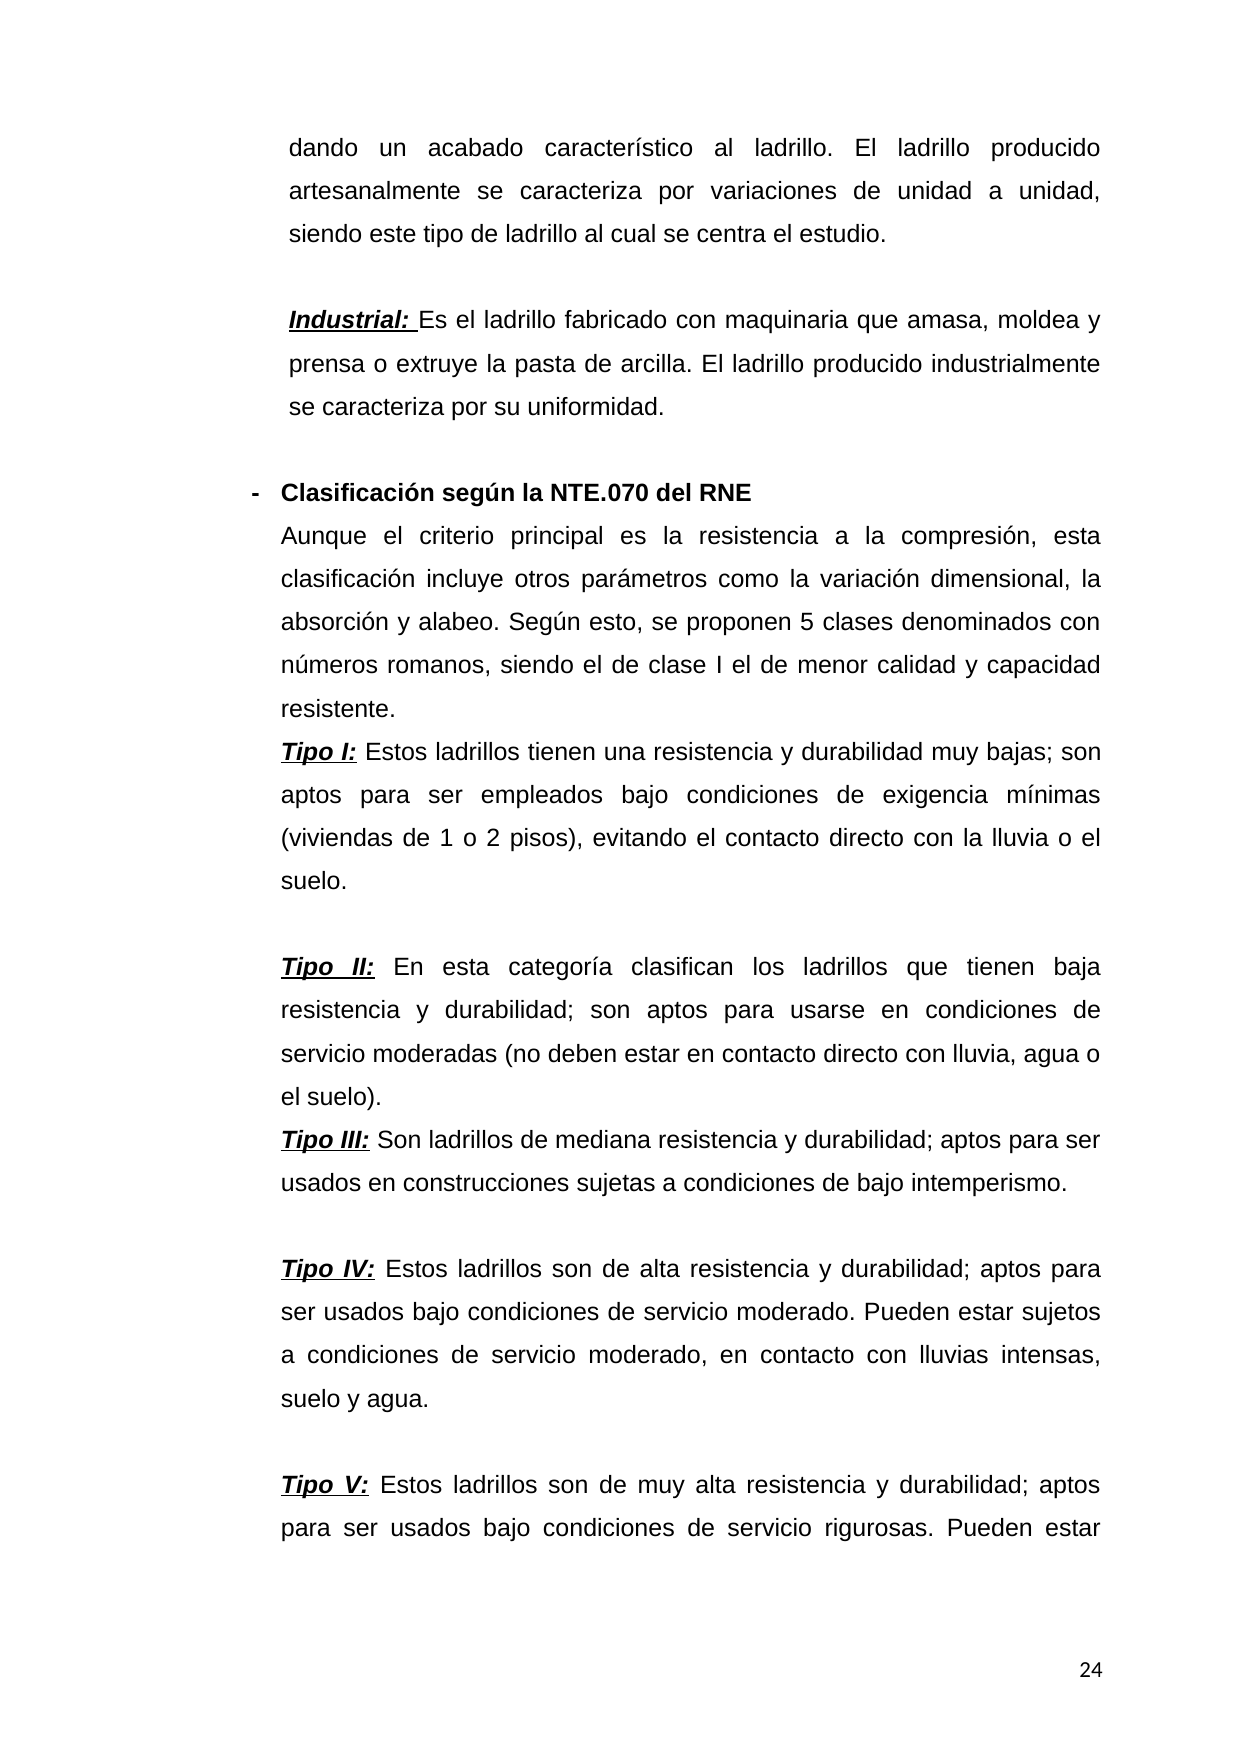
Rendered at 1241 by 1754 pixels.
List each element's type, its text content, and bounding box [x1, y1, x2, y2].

text Tipo IV: Estos ladrillos son de alta resistencia y durabilidad; aptos para ser usados bajo condiciones de servicio moderado. Pueden estar sujetos a condiciones de servicio moderado, en contacto con lluvias intensas, suelo y agua. [281, 1254, 1102, 1412]
text Aunque el criterio principal es la resistencia a la compresión, esta clasificación incluye otros parámetros como la variación dimensional, la absorción y alabeo. Según esto, se proponen 5 clases denominados con números romanos, siendo el de clase I el de menor calidad y capacidad resistente. [281, 521, 1102, 722]
text Tipo II: En esta categoría clasifican los ladrillos que tienen baja resistencia y durabilidad; son aptos para usarse en condiciones de servicio moderadas (no deben estar en contacto directo con lluvia, agua o el suelo). [281, 952, 1102, 1110]
text Tipo I: Estos ladrillos tienen una resistencia y durabilidad muy bajas; son aptos para ser empleados bajo condiciones de exigencia mínimas (viviendas de 1 o 2 pisos), evitando el contacto directo con la lluvia o el suelo. [281, 737, 1102, 895]
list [288, 133, 1102, 248]
text Tipo III: Son ladrillos de mediana resistencia y durabilidad; aptos para ser usados en construcciones sujetas a condiciones de bajo intemperismo. [281, 1125, 1102, 1197]
list Industrial: Es el ladrillo fabricado con maquinaria que amasa, moldea y prensa o extruye la pasta de arcilla. El ladrillo producido industrialmente se caracteriza por su uniformidad. [288, 305, 1102, 420]
list Clasificación según la NTE.070 del RNE [251, 478, 1102, 507]
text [281, 1470, 1102, 1542]
